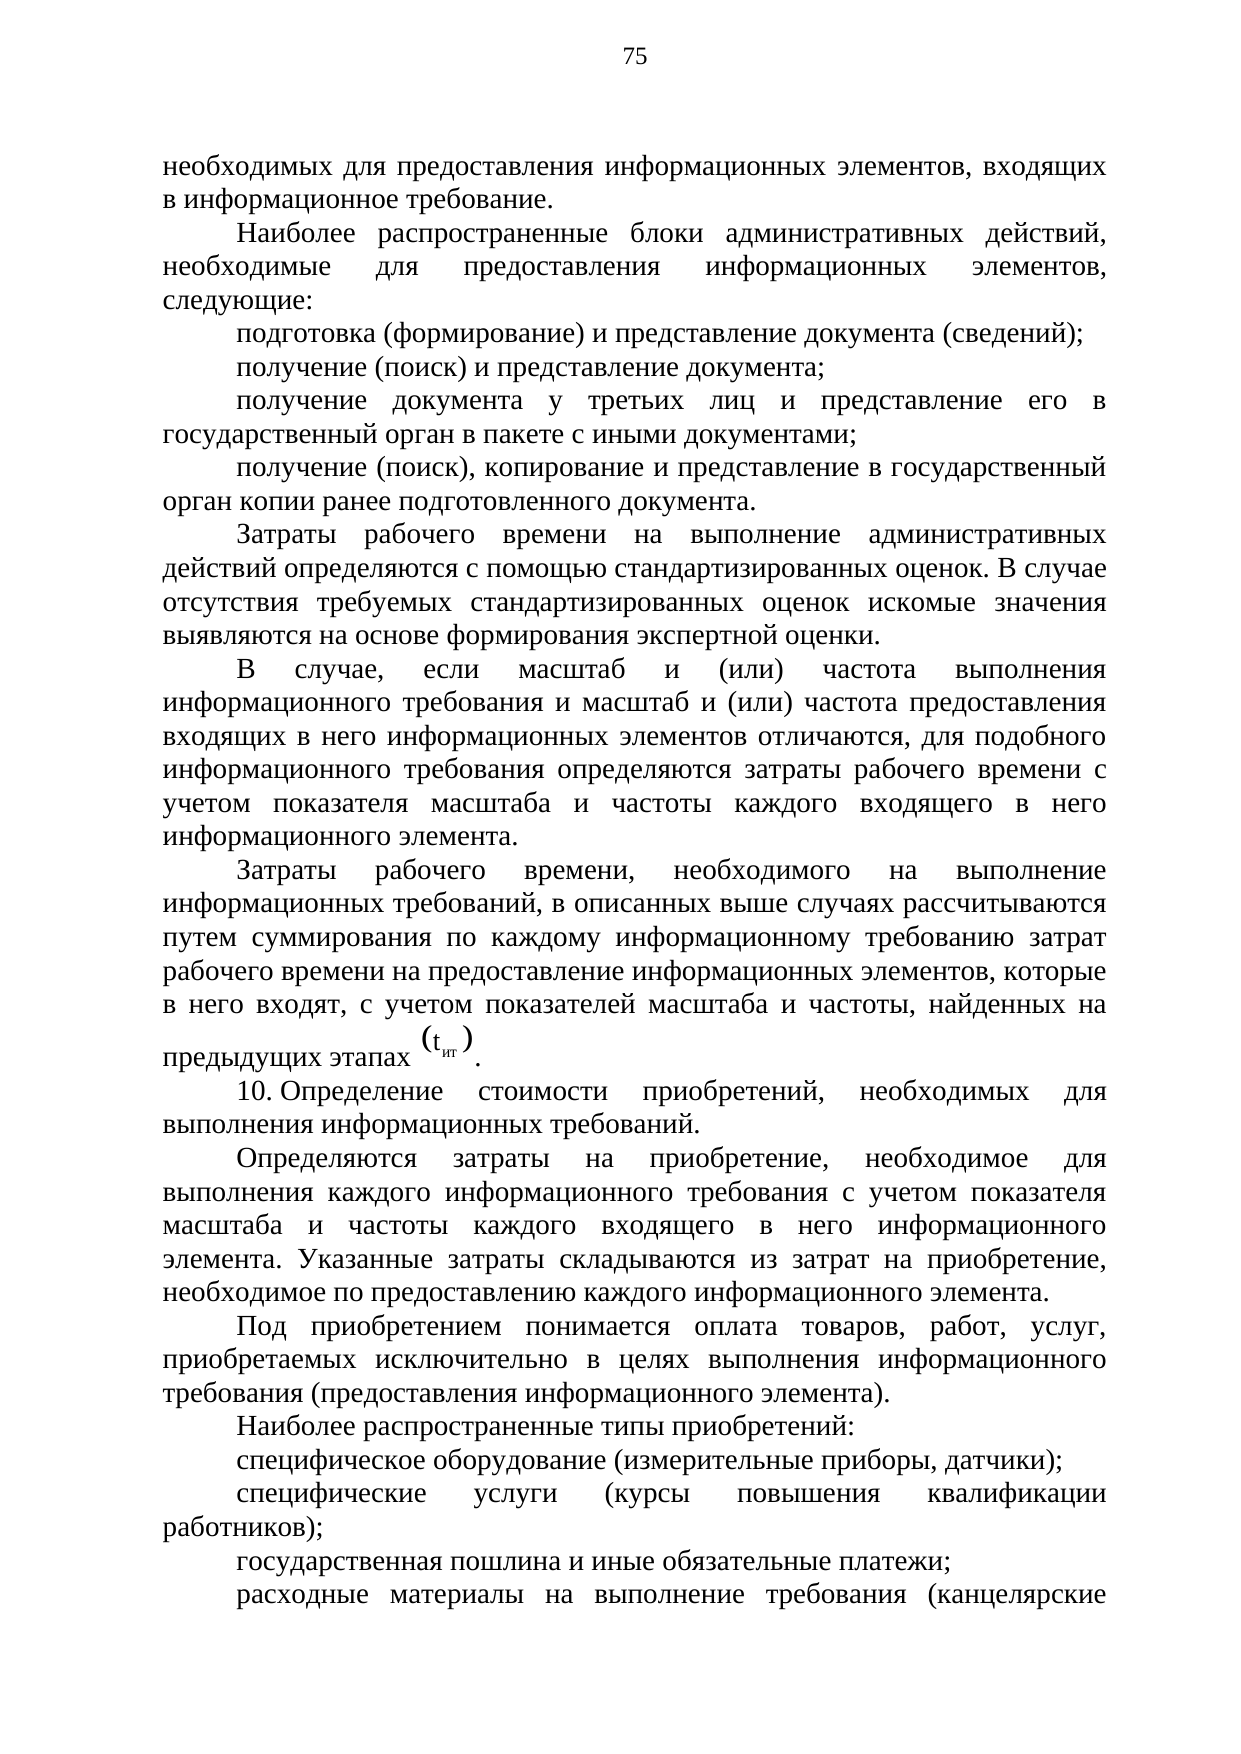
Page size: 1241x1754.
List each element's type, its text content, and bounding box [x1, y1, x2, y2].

text Под приобретением понимается оплата товаров, работ, услуг, приобретаемых исключительно в целях выполнения информационного требования (предоставления информационного элемента). [162, 1308, 1107, 1408]
text получение (поиск), копирование и представление в государственный орган копии ранее подготовленного документа. [162, 449, 1107, 517]
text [162, 148, 1107, 215]
text Затраты рабочего времени, необходимого на выполнение информационных требований, в описанных выше случаях рассчитываются путем суммирования по каждому информационному требованию затрат рабочего времени на предоставление информационных элементов, которые в него входят, с учетом показателей масштаба и частоты, найденных на предыдущих этапах . [162, 852, 1107, 1073]
text получение документа у третьих лиц и представление его в государственный орган в пакете с иными документами; [162, 382, 1107, 449]
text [162, 1576, 1107, 1610]
text Определяются затраты на приобретение, необходимое для выполнения каждого информационного требования с учетом показателя масштаба и частоты каждого входящего в него информационного элемента. Указанные затраты складываются из затрат на приобретение, необходимое по предоставлению каждого информационного элемента. [162, 1140, 1107, 1308]
text подготовка (формирование) и представление документа (сведений); [162, 315, 1107, 349]
text Наиболее распространенные типы приобретений: [162, 1408, 1107, 1442]
text 10. Определение стоимости приобретений, необходимых для выполнения информационных требований. [162, 1073, 1107, 1140]
text специфические услуги (курсы повышения квалификации работников); [162, 1476, 1107, 1543]
text государственная пошлина и иные обязательные платежи; [162, 1543, 1107, 1576]
text Наиболее распространенные блоки административных действий, необходимые для предоставления информационных элементов, следующие: [162, 215, 1107, 315]
text получение (поиск) и представление документа; [162, 349, 1107, 382]
text Затраты рабочего времени на выполнение административных действий определяются с помощью стандартизированных оценок. В случае отсутствия требуемых стандартизированных оценок искомые значения выявляются на основе формирования экспертной оценки. [162, 517, 1107, 651]
text специфическое оборудование (измерительные приборы, датчики); [162, 1442, 1107, 1476]
text В случае, если масштаб и (или) частота выполнения информационного требования и масштаб и (или) частота предоставления входящих в него информационных элементов отличаются, для подобного информационного требования определяются затраты рабочего времени с учетом показателя масштаба и частоты каждого входящего в него информационного элемента. [162, 651, 1107, 852]
